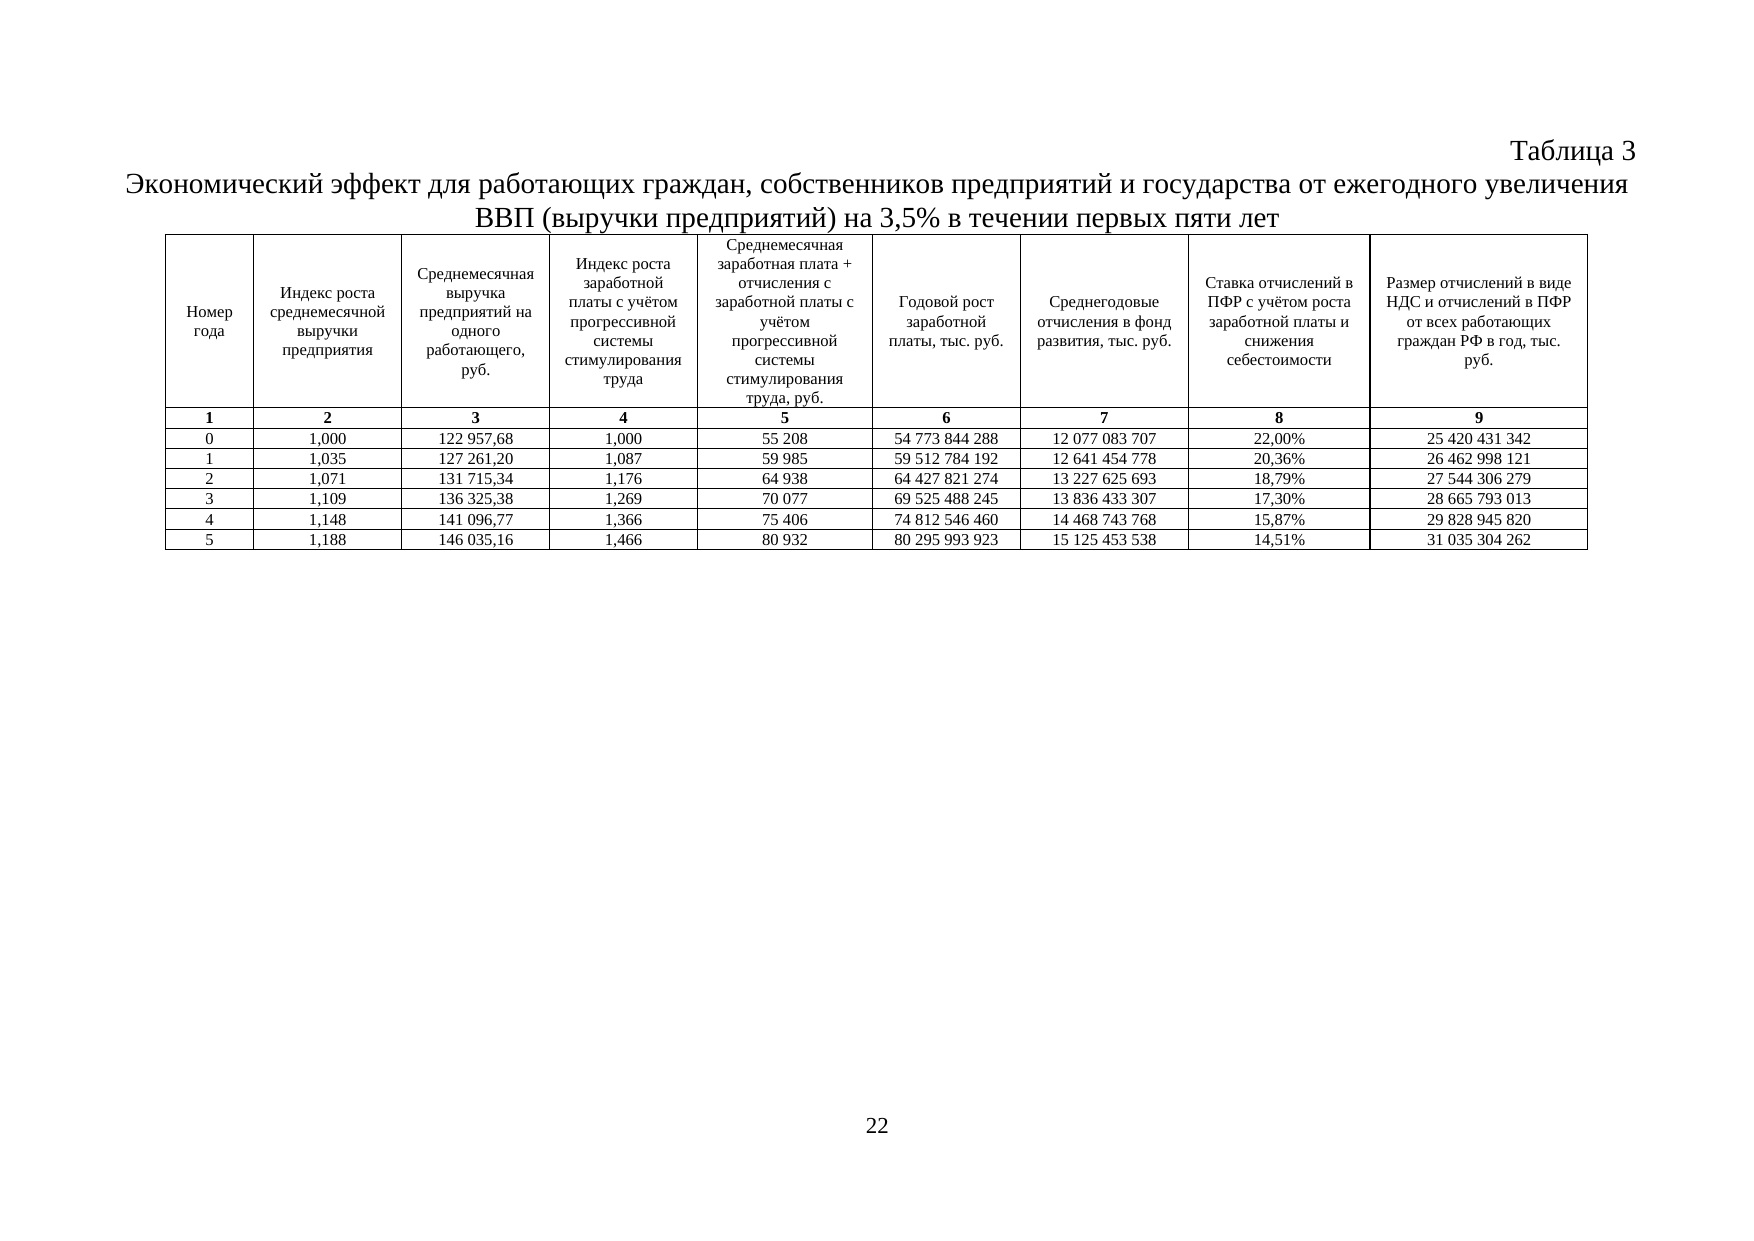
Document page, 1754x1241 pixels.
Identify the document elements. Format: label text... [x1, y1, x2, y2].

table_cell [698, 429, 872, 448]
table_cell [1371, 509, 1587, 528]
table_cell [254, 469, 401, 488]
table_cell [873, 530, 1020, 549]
text Экономический эффект для работающих граждан, собственников предприятий и государства от ежегодного увеличения ВВП (выручки предприятий) на 3,5% в течении первых пяти лет [118, 167, 1636, 234]
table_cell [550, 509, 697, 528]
table_header Номер года [166, 235, 253, 407]
table_cell 1 [166, 408, 253, 427]
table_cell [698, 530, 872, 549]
table_cell 5 [698, 408, 872, 427]
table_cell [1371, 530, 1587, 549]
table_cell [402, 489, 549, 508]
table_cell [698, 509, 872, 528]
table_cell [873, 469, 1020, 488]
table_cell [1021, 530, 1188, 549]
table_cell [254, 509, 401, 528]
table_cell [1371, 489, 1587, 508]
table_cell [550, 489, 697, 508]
table_cell 2 [254, 408, 401, 427]
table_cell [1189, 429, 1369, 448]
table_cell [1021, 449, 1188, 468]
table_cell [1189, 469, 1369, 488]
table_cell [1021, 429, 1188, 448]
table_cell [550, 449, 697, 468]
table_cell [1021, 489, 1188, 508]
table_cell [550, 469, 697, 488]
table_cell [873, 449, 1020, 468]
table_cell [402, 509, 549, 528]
table_cell 6 [873, 408, 1020, 427]
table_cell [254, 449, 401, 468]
table_header Ставка отчислений в ПФР с учётом роста заработной платы и снижения себестоимости [1189, 235, 1369, 407]
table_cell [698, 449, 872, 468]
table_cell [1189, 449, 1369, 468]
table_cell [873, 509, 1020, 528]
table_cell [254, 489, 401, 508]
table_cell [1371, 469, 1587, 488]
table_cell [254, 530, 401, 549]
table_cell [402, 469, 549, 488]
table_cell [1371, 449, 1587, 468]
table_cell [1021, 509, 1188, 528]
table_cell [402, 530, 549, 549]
table_header Индекс роста среднемесячной выручки предприятия [254, 235, 401, 407]
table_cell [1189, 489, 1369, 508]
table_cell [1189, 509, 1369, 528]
table_header Индекс роста заработной платы с учётом прогрессивной системы стимулирования труда [550, 235, 697, 407]
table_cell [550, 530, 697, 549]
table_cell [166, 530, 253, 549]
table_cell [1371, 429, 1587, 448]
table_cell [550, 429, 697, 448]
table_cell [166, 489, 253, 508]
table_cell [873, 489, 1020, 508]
table_cell 4 [550, 408, 697, 427]
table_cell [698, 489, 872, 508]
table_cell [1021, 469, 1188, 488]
table_header Среднегодовые отчисления в фонд развития, тыс. руб. [1021, 235, 1188, 407]
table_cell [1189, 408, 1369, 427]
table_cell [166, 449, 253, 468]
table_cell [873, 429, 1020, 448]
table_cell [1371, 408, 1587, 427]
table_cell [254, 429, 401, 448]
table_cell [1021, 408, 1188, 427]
table_header Среднемесячная выручка предприятий на одного работающего, руб. [402, 235, 549, 407]
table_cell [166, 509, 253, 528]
table_cell 3 [402, 408, 549, 427]
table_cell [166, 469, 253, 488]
table_header Годовой рост заработной платы, тыс. руб. [873, 235, 1020, 407]
table_header Размер отчислений в виде НДС и отчислений в ПФР от всех работающих граждан РФ в год, тыс. руб. [1371, 235, 1587, 407]
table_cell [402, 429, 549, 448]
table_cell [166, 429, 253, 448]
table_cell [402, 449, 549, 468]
table_header Среднемесячная заработная плата + отчисления с заработной платы с учётом прогрессивной системы стимулирования труда, руб. [698, 235, 872, 407]
text Таблица 3 [118, 133, 1636, 167]
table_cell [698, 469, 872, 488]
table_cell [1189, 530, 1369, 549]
